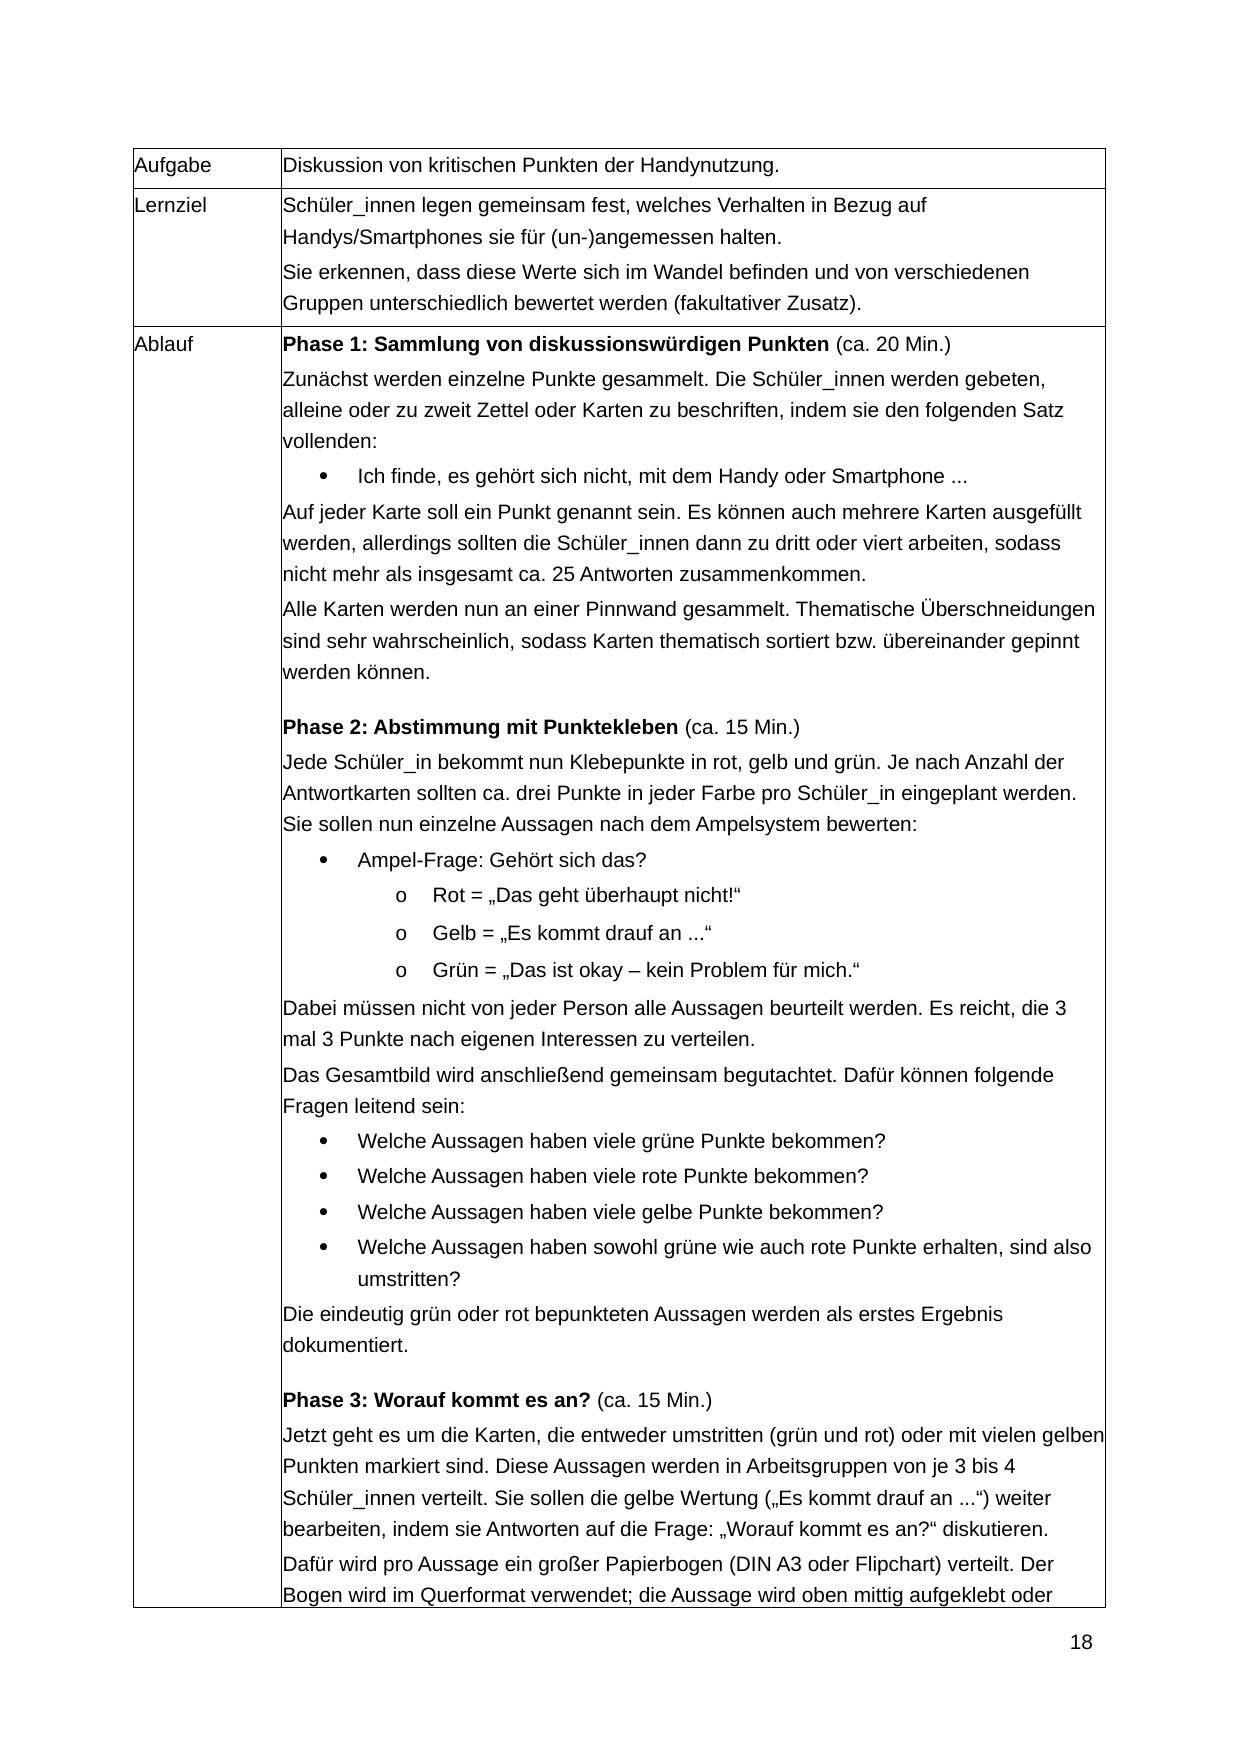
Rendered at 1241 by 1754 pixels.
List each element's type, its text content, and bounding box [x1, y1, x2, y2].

table_cell Diskussion von kritischen Punkten der Handynutzung. [282, 149, 1105, 188]
table_cell Lernziel [134, 189, 281, 326]
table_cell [282, 327, 1105, 1607]
table_cell Ablauf [134, 327, 281, 1607]
table_cell Aufgabe [134, 149, 281, 188]
table_cell Schüler_innen legen gemeinsam fest, welches Verhalten in Bezug auf Handys/Smartphones sie für (un-)angemessen halten. Sie erkennen, dass diese Werte sich im Wandel befinden und von verschiedenen Gruppen unterschiedlich bewertet werden (fakultativer Zusatz). [282, 189, 1105, 326]
